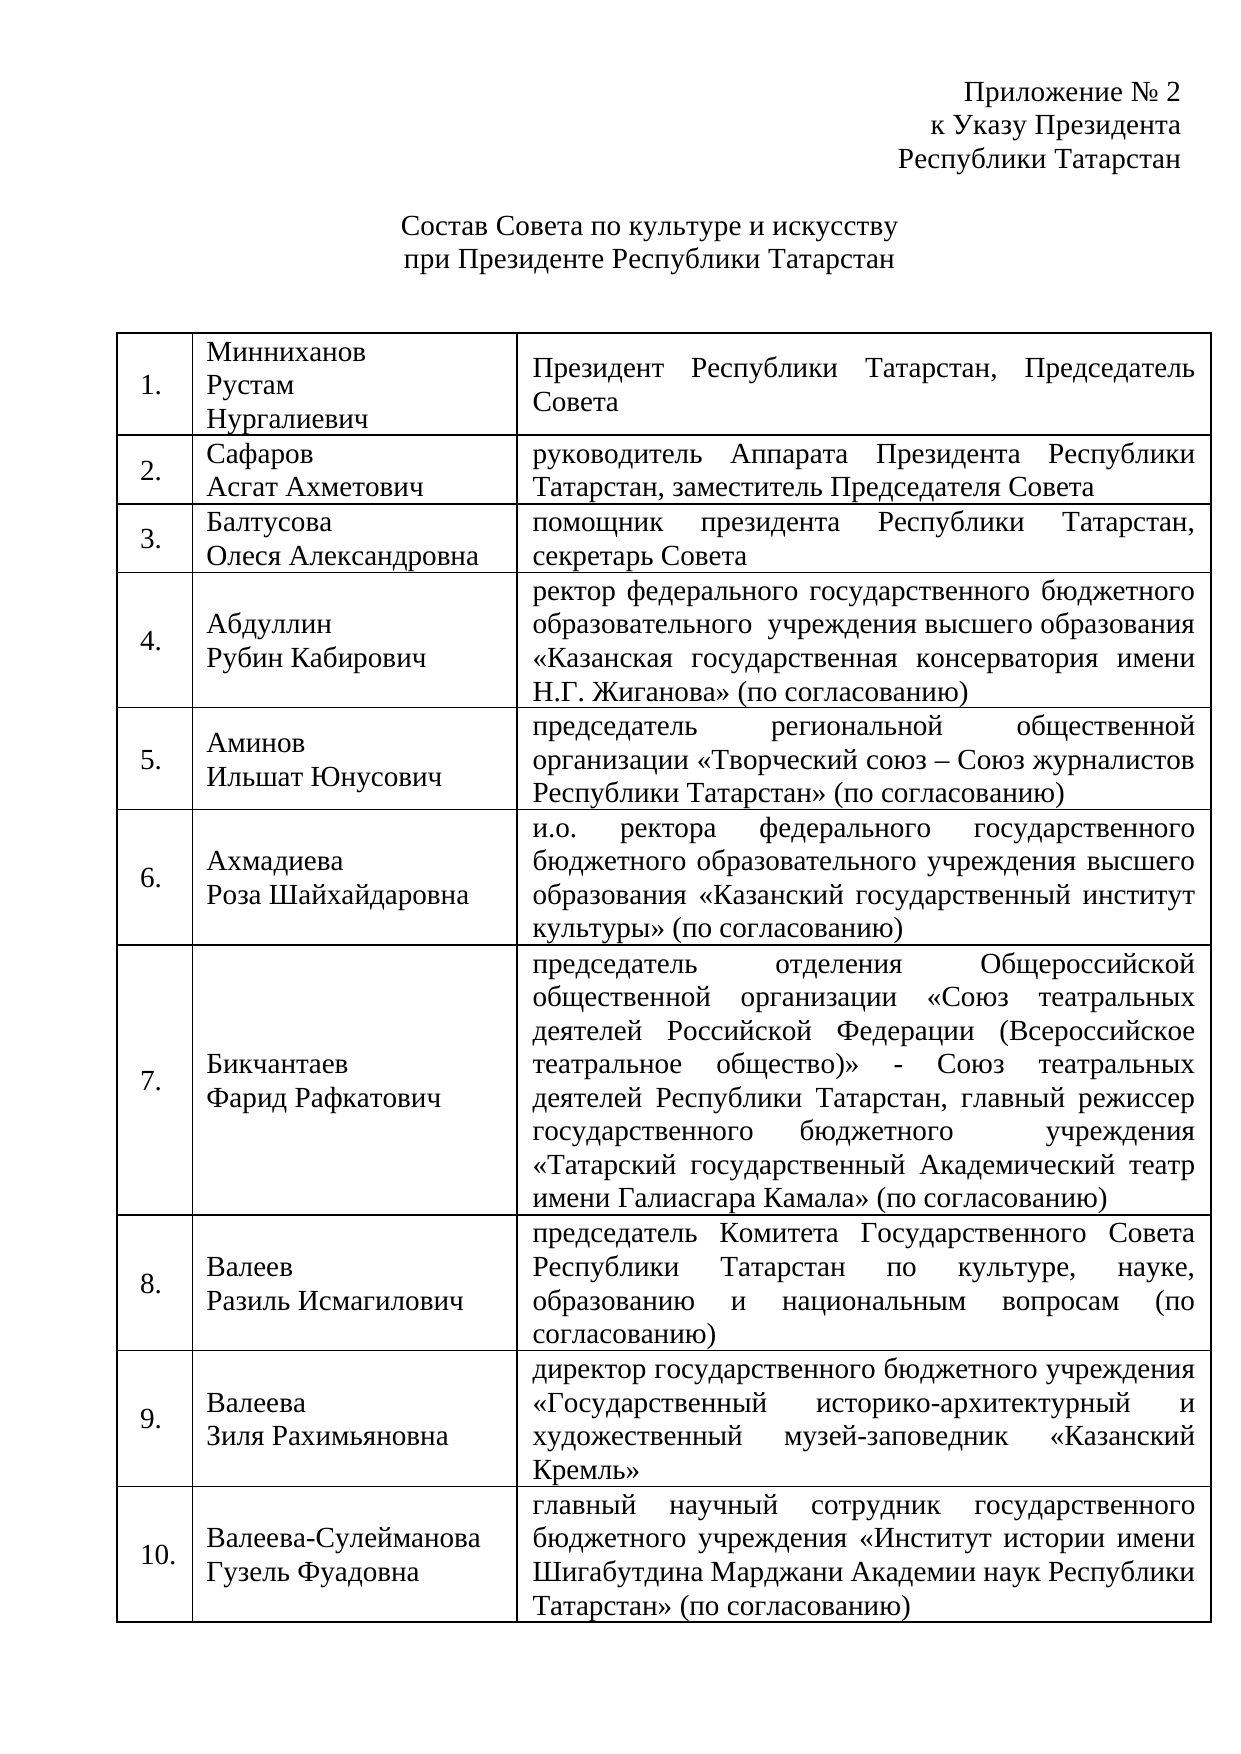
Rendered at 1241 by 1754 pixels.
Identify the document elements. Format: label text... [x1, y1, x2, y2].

table_cell [118, 1351, 192, 1486]
table_cell помощник президента Республики Татарстан, секретарь Совета [518, 505, 1210, 572]
table_cell Бикчантаев Фарид Рафкатович [193, 946, 516, 1214]
table_cell Валеева-Сулейманова Гузель Фуадовна [193, 1487, 516, 1621]
table_cell директор государственного бюджетного учреждения «Государственный историко-архитектурный и художественный музей-заповедник «Казанский Кремль» [518, 1351, 1210, 1486]
table_cell Валеева Зиля Рахимьяновна [193, 1351, 516, 1486]
table_cell председатель Комитета Государственного Совета Республики Татарстан по культуре, науке, образованию и национальным вопросам (по согласованию) [518, 1216, 1210, 1350]
table_cell Сафаров Асгат Ахметович [193, 436, 516, 503]
table_cell главный научный сотрудник государственного бюджетного учреждения «Институт истории имени Шигабутдина Марджани Академии наук Республики Татарстан» (по согласованию) [518, 1487, 1210, 1621]
text Приложение № 2 к Указу Президента [118, 74, 1181, 141]
table_cell и.о. ректора федерального государственного бюджетного образовательного учреждения высшего образования «Казанский государственный институт культуры» (по согласованию) [518, 810, 1210, 944]
table_cell Абдуллин Рубин Кабирович [193, 573, 516, 707]
text Республики Татарстан [782, 141, 1181, 174]
text при Президенте Республики Татарстан [118, 242, 1181, 275]
text Состав Совета по культуре и искусству [118, 208, 1181, 242]
table_cell председатель отделения Общероссийской общественной организации «Союз театральных деятелей Российской Федерации (Всероссийское театральное общество)» - Союз театральных деятелей Республики Татарстан, главный режиссер государственного бюджетного учреждения «Татарский государственный Академический театр имени Галиасгара Камала» (по согласованию) [518, 946, 1210, 1214]
table_cell [118, 946, 192, 1214]
table_header [118, 334, 192, 434]
table_cell [118, 436, 192, 503]
table_cell ректор федерального государственного бюджетного образовательного учреждения высшего образования «Казанская государственная консерватория имени Н.Г. Жиганова» (по согласованию) [518, 573, 1210, 707]
table_cell Балтусова Олеся Александровна [193, 505, 516, 572]
table_cell руководитель Аппарата Президента Республики Татарстан, заместитель Председателя Совета [518, 436, 1210, 503]
table_header Минниханов Рустам Нургалиевич [193, 334, 516, 434]
table_cell [118, 810, 192, 944]
table_cell Ахмадиева Роза Шайхайдаровна [193, 810, 516, 944]
table_cell Аминов Ильшат Юнусович [193, 708, 516, 809]
table_cell [118, 1487, 192, 1621]
table_cell [118, 1216, 192, 1350]
table_cell председатель региональной общественной организации «Творческий союз – Союз журналистов Республики Татарстан» (по согласованию) [518, 708, 1210, 809]
table_header Президент Республики Татарстан, Председатель Совета [518, 334, 1210, 434]
table_cell [118, 708, 192, 809]
table_cell [118, 505, 192, 572]
table_cell Валеев Разиль Исмагилович [193, 1216, 516, 1350]
table_cell [118, 573, 192, 707]
